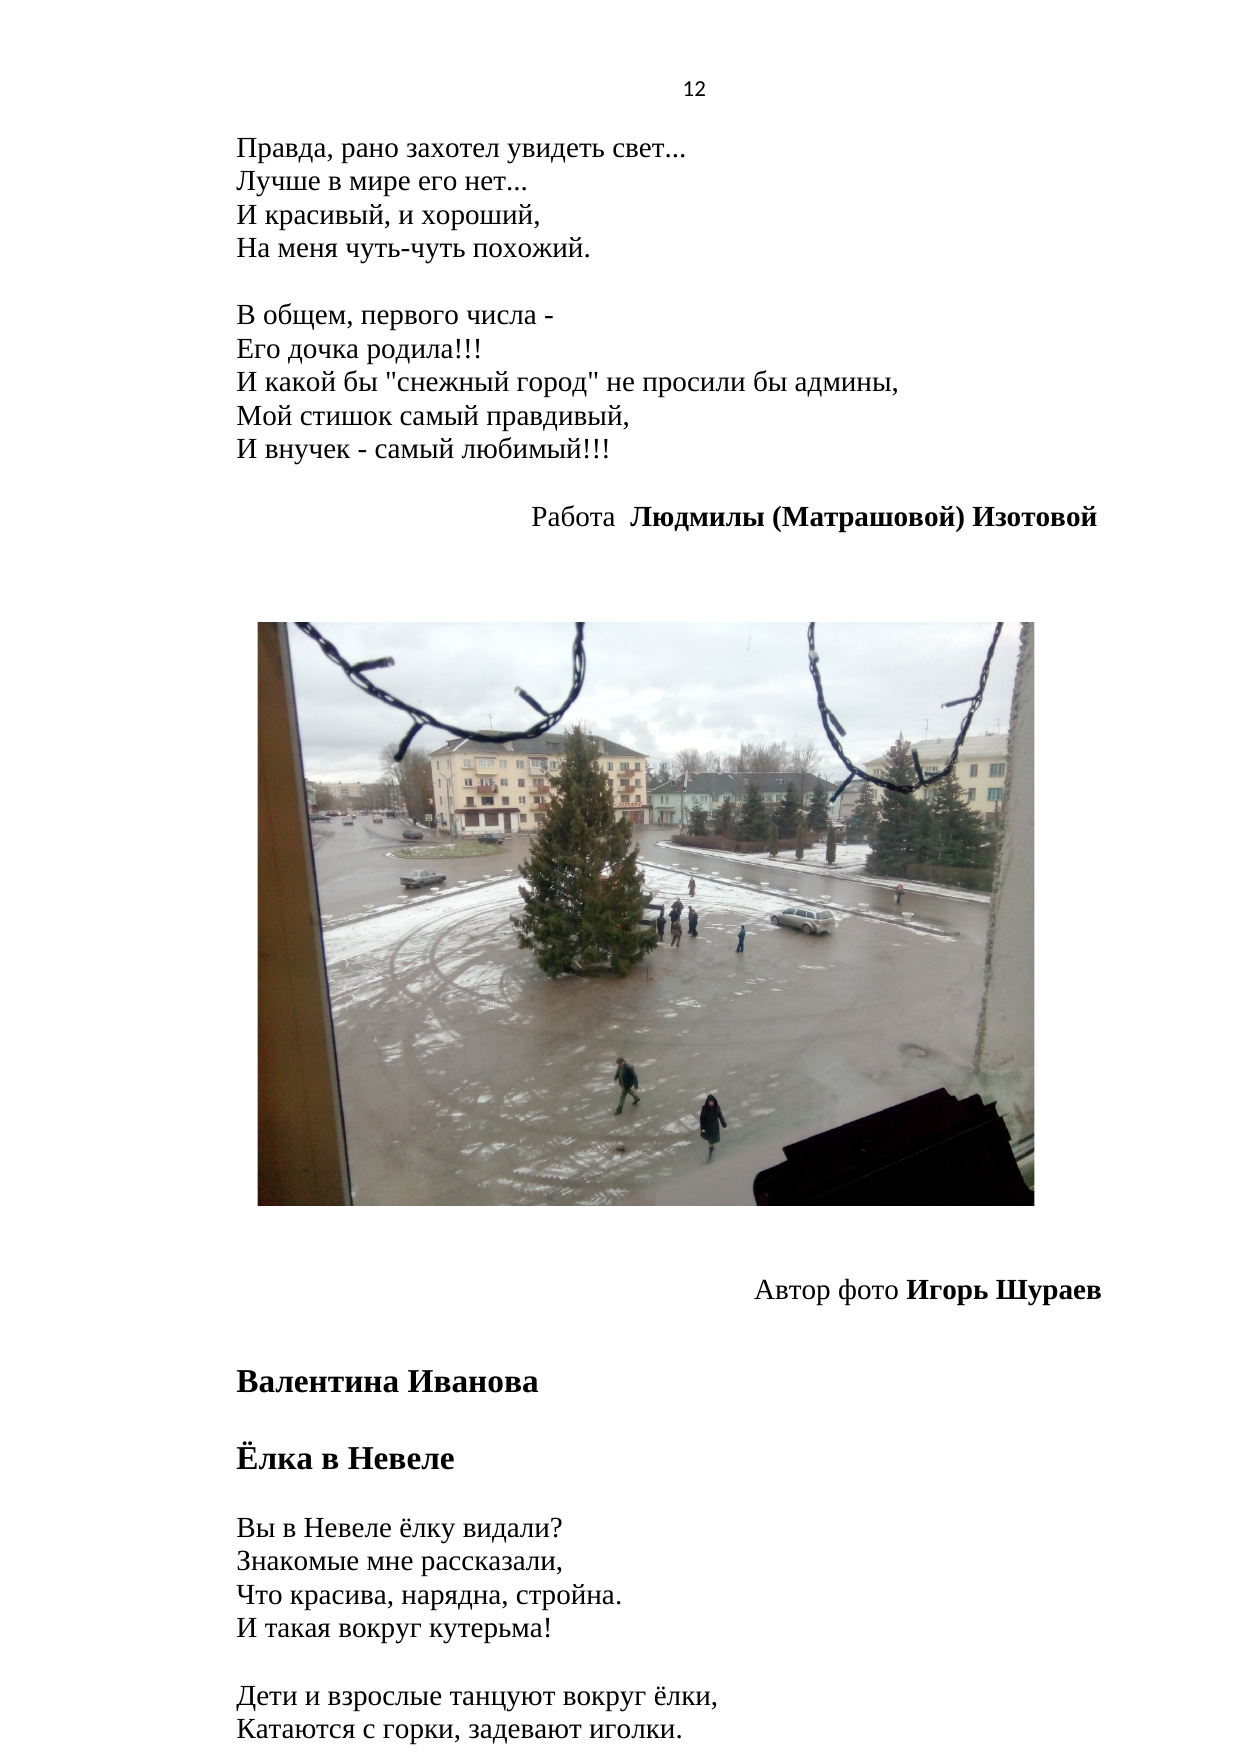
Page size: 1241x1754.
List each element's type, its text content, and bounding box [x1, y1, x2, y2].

text Ёлка в Невеле [236, 1438, 1152, 1476]
picture [256, 622, 1033, 1203]
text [236, 1476, 1152, 1745]
text Валентина Иванова [236, 1361, 1152, 1400]
text Автор фото Игорь Шураев [236, 1272, 1152, 1305]
text Светлана Иванова Невель, Невель, славный город, Ты мне близок так и дорог... Всем открою я секрет - Внук родился в нем на свет!!! В новый год, под бой курантов запросился... Правда, рано захотел увидеть свет... Лучше в мире его нет... И красивый, и хороший, На меня чуть-чуть похожий. В общем, первого числа - Его дочка родила!!! И какой бы "снежный город" не просили бы админы, Мой стишок самый правдивый, И внучек - самый любимый!!! [236, 130, 1152, 465]
text Работа Людмилы (Матрашовой) Изотовой [457, 499, 1152, 532]
